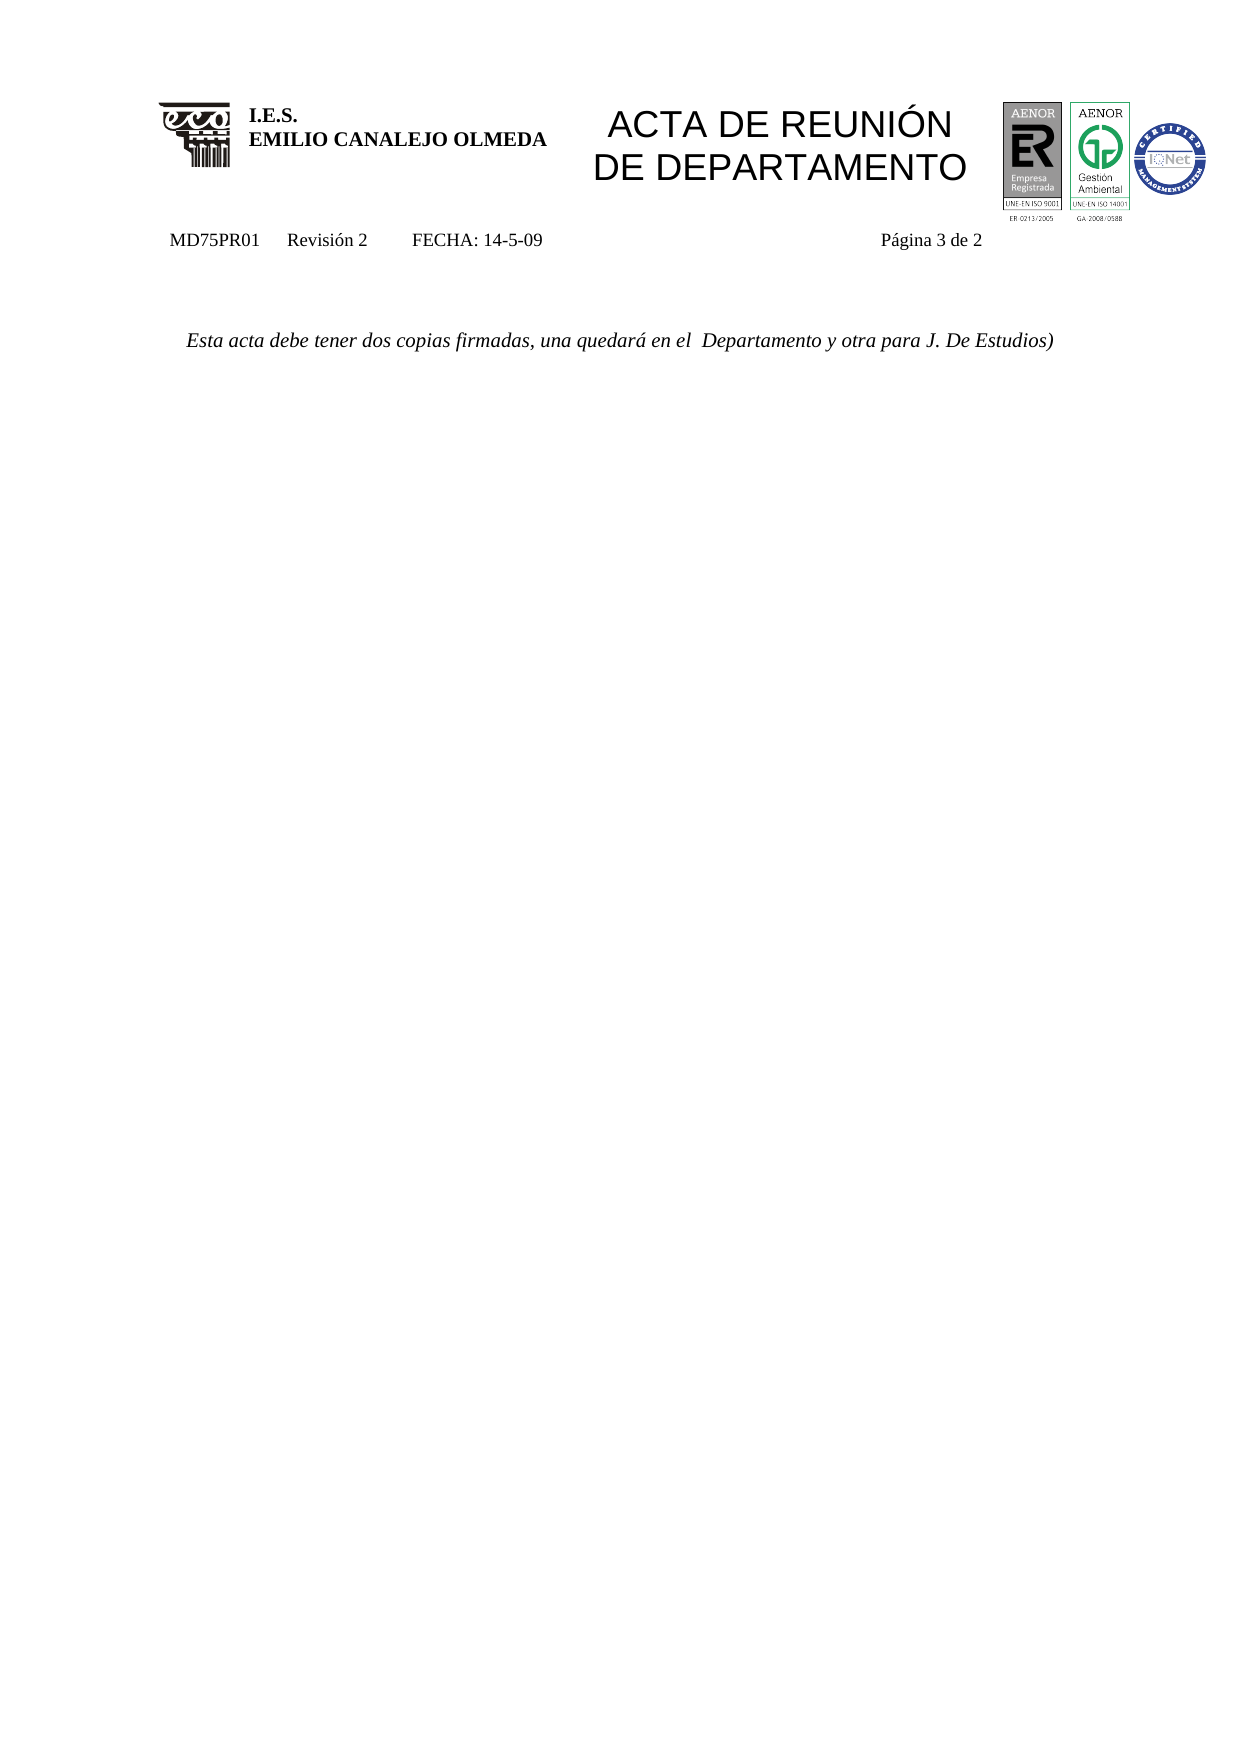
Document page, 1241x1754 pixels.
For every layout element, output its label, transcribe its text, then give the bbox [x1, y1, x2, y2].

picture [1070, 102, 1130, 223]
picture [1003, 102, 1062, 223]
text Esta acta debe tener dos copias firmadas, una quedará en el Departamento y otra para J. De Estudios) [177, 328, 1063, 352]
picture [1134, 123, 1206, 195]
